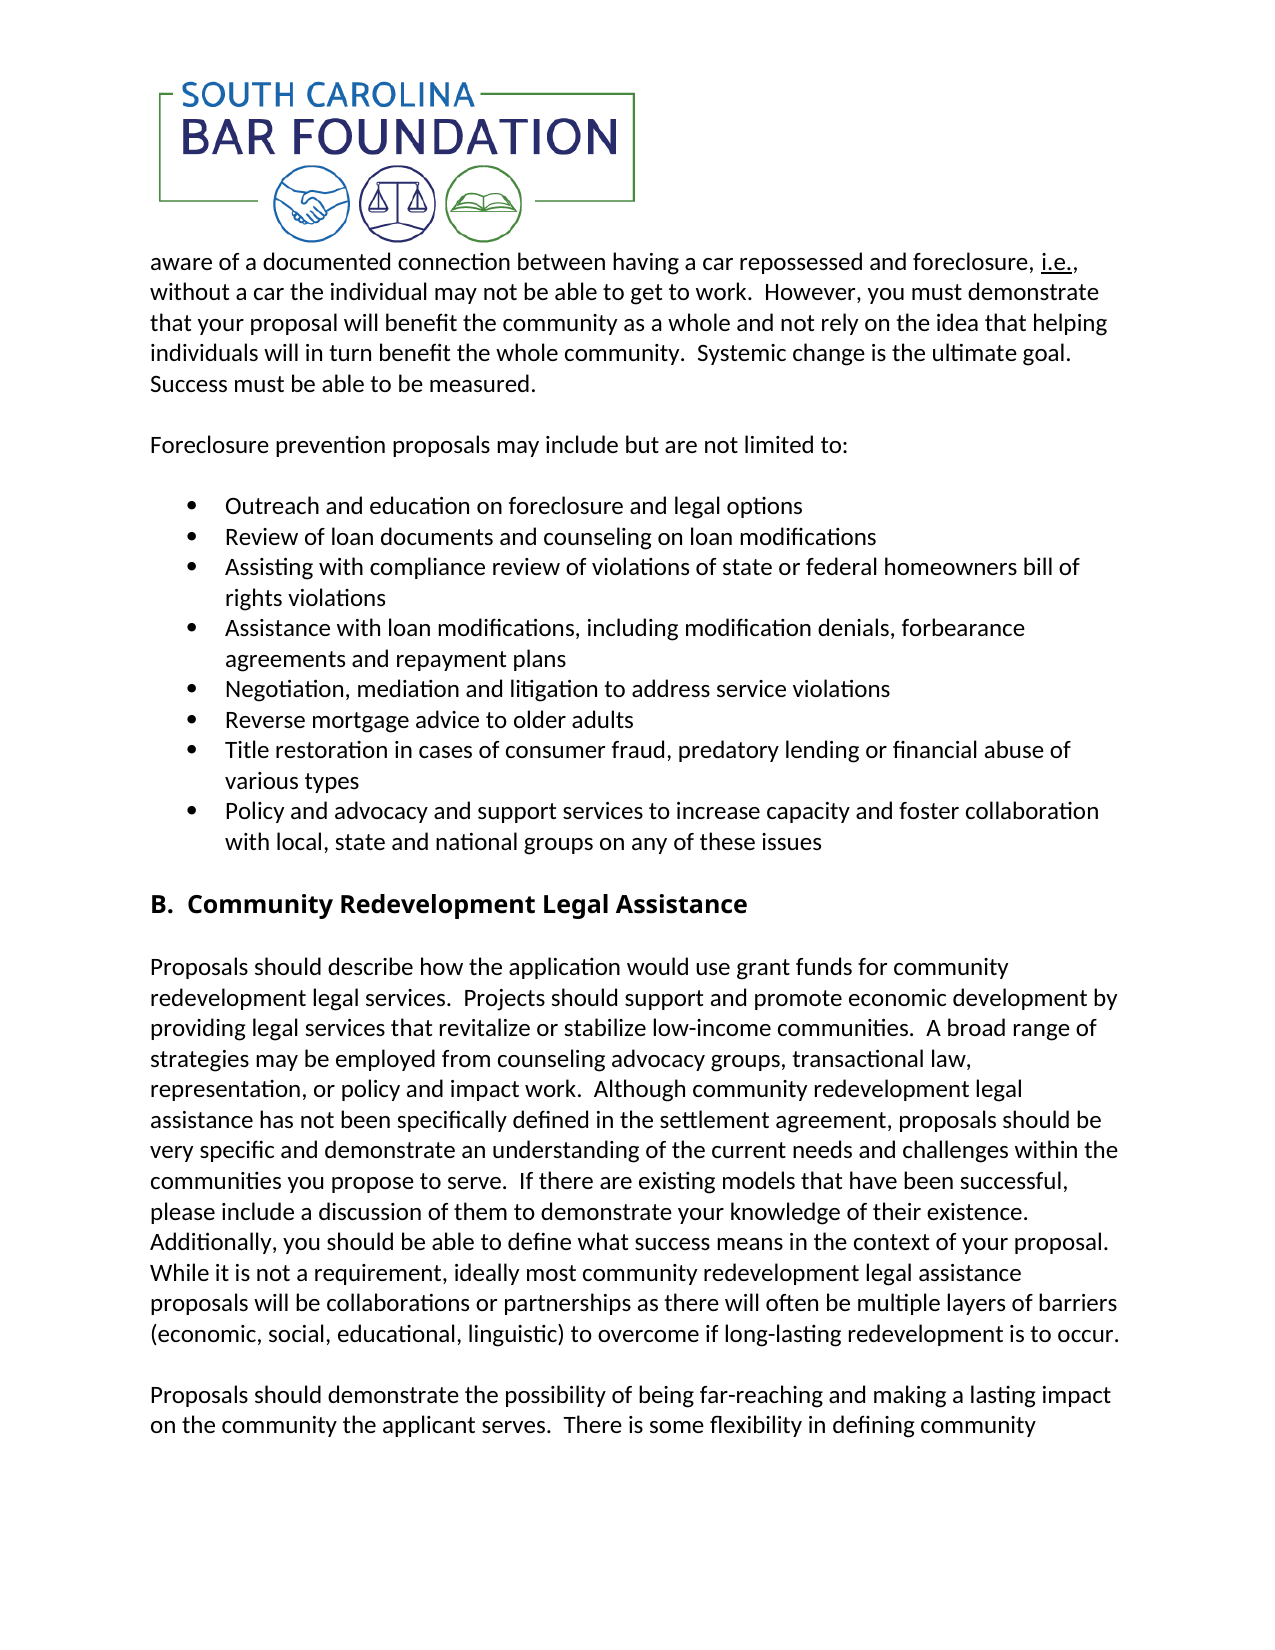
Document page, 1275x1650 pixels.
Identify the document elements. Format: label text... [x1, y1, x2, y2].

list Review of loan documents and counseling on loan modifications [187, 521, 1125, 551]
text B. Community Redevelopment Legal Assistance [150, 887, 1125, 921]
list Assisting with compliance review of violations of state or federal homeowners bill of rights violations [187, 551, 1125, 612]
text aware of a documented connection between having a car repossessed and foreclosure, i.e., without a car the individual may not be able to get to work. However, you must demonstrate that your proposal will benefit the community as a whole and not rely on the idea that helping individuals will in turn benefit the whole community. Systemic change is the ultimate goal. Success must be able to be measured. [150, 246, 1125, 398]
text Proposals should demonstrate the possibility of being far-reaching and making a lasting impact on the community the applicant serves. There is some flexibility in defining community [150, 1379, 1125, 1440]
list Outreach and education on foreclosure and legal options [187, 490, 1125, 521]
list Assistance with loan modifications, including modification denials, forbearance agreements and repayment plans [187, 612, 1125, 673]
list Reverse mortgage advice to older adults [187, 704, 1125, 734]
list Negotiation, mediation and litigation to address service violations [187, 673, 1125, 704]
list Title restoration in cases of consumer fraud, predatory lending or financial abuse of various types [187, 734, 1125, 795]
list Policy and advocacy and support services to increase capacity and foster collaboration with local, state and national groups on any of these issues [187, 795, 1125, 856]
text Proposals should describe how the application would use grant funds for community redevelopment legal services. Projects should support and promote economic development by providing legal services that revitalize or stabilize low-income communities. A broad range of strategies may be employed from counseling advocacy groups, transactional law, representation, or policy and impact work. Although community redevelopment legal assistance has not been specifically defined in the settlement agreement, proposals should be very specific and demonstrate an understanding of the current needs and challenges within the communities you propose to serve. If there are existing models that have been successful, please include a discussion of them to demonstrate your knowledge of their existence. Additionally, you should be able to define what success means in the context of your proposal. While it is not a requirement, ideally most community redevelopment legal assistance proposals will be collaborations or partnerships as there will often be multiple layers of barriers (economic, social, educational, linguistic) to overcome if long-lasting redevelopment is to occur. [150, 951, 1125, 1348]
picture [150, 75, 642, 246]
text Foreclosure prevention proposals may include but are not limited to: [150, 429, 1125, 459]
